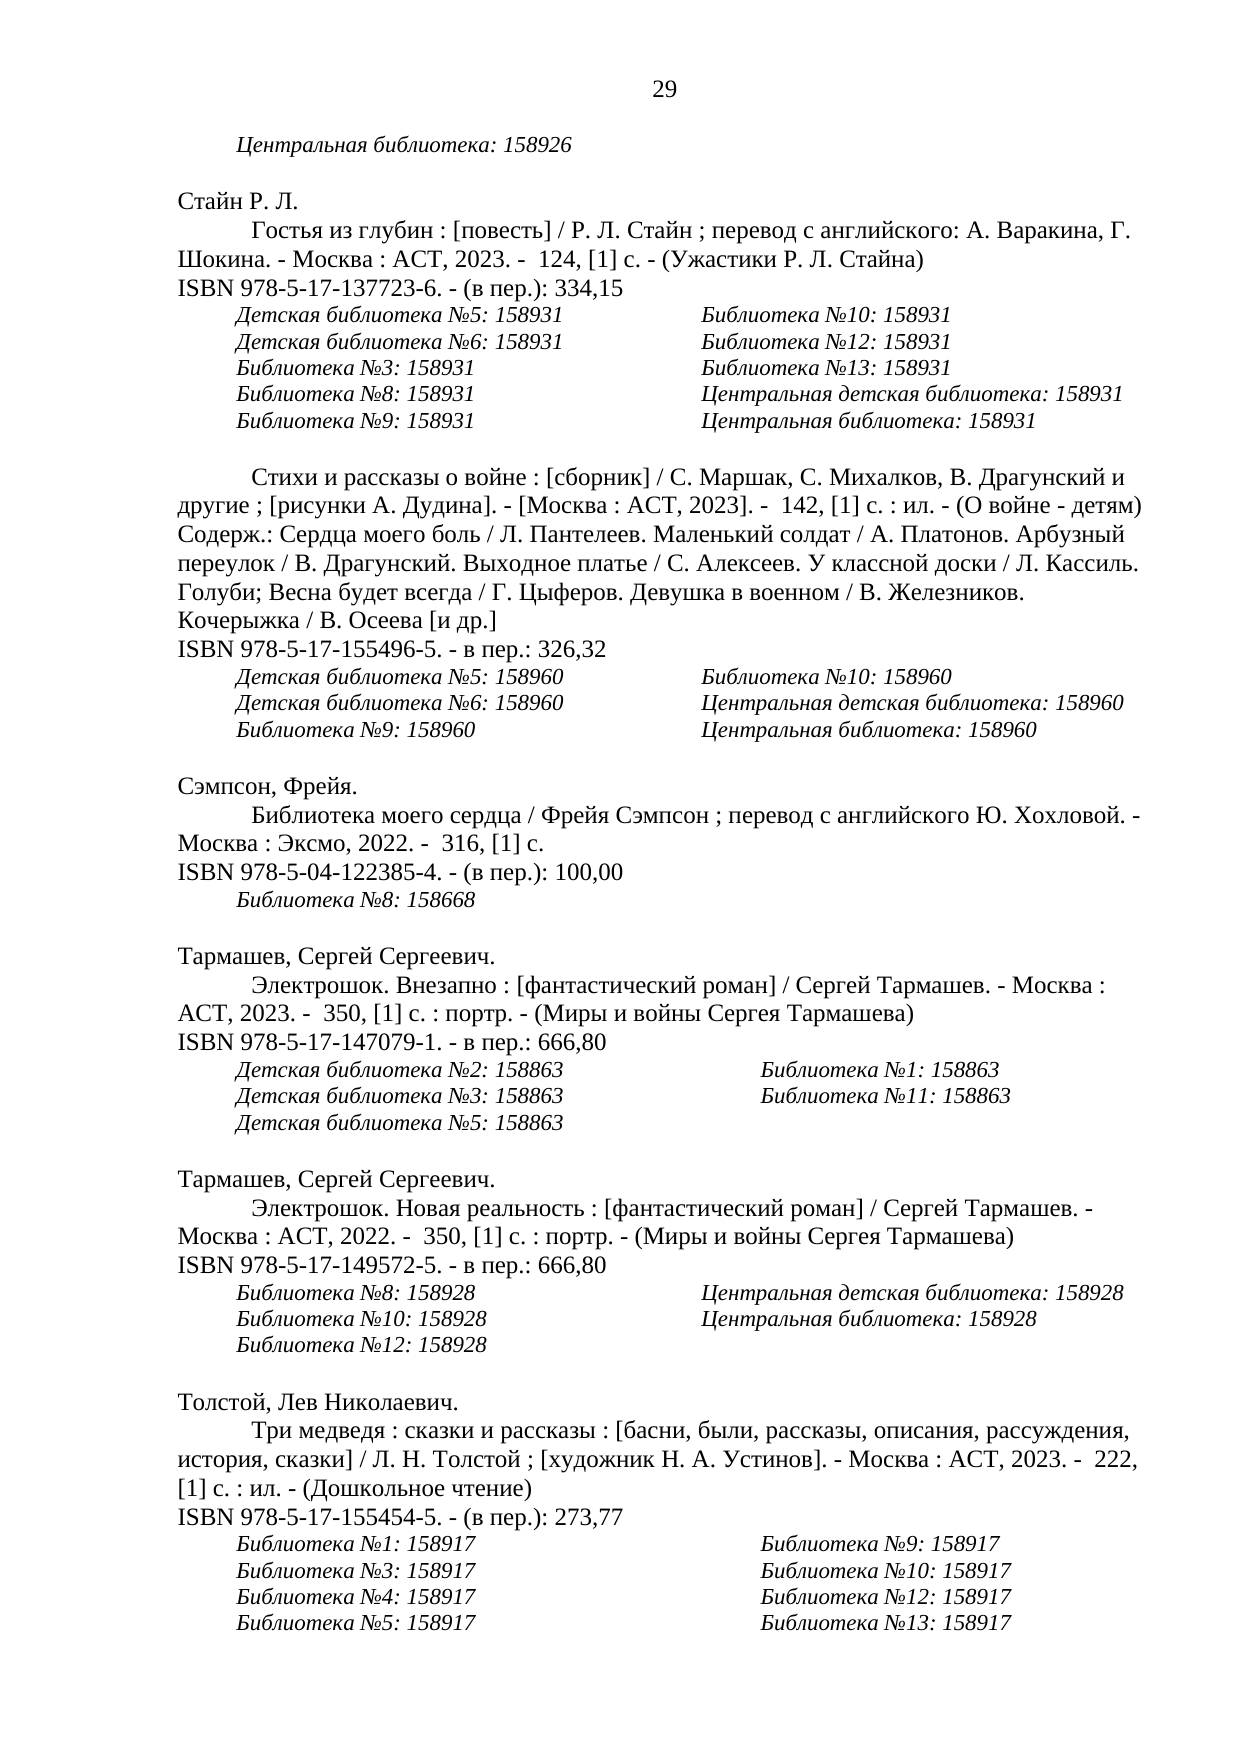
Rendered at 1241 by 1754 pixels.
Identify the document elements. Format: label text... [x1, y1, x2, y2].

text Стайн Р. Л. [177, 186, 1152, 215]
text Библиотека №3: 158917 [177, 1557, 627, 1583]
text Библиотека №4: 158917 [177, 1583, 627, 1609]
text Центральная детская библиотека: 158960 [701, 689, 1152, 716]
text Библиотека №9: 158917 [701, 1530, 1152, 1557]
text ISBN 978-5-17-155454-5. - (в пер.): 273,77 [177, 1502, 1152, 1530]
text Библиотека №13: 158917 [701, 1609, 1152, 1636]
text ISBN 978-5-17-149572-5. - в пер.: 666,80 [177, 1250, 1152, 1279]
text Центральная библиотека: 158926 [177, 131, 627, 158]
text Детская библиотека №2: 158863 [177, 1056, 627, 1082]
text ISBN 978-5-04-122385-4. - (в пер.): 100,00 [177, 857, 1152, 886]
text Гостья из глубин : [повесть] / Р. Л. Стайн ; перевод с английского: А. Варакина, Г. Шокина. - Москва : АСТ, 2023. - 124, [1] с. - (Ужастики Р. Л. Стайна) [177, 215, 1152, 273]
text Библиотека №10: 158928 [177, 1305, 627, 1332]
text Детская библиотека №6: 158931 [177, 328, 627, 354]
text ISBN 978-5-17-147079-1. - в пер.: 666,80 [177, 1027, 1152, 1056]
text Стихи и рассказы о войне : [сборник] / С. Маршак, С. Михалков, В. Драгунский и другие ; [рисунки А. Дудина]. - [Москва : АСТ, 2023]. - 142, [1] с. : ил. - (О войне - детям) [177, 462, 1152, 519]
text Библиотека №8: 158668 [177, 886, 1152, 912]
text Содерж.: Сердца моего боль / Л. Пантелеев. Маленький солдат / А. Платонов. Арбузный переулок / В. Драгунский. Выходное платье / С. Алексеев. У классной доски / Л. Кассиль. Голуби; Весна будет всегда / Г. Цыферов. Девушка в военном / В. Железников. Кочерыжка / В. Осеева [и др.] [177, 519, 1152, 634]
text Центральная библиотека: 158928 [701, 1305, 1152, 1332]
text Библиотека №12: 158917 [701, 1583, 1152, 1609]
text Библиотека №9: 158931 [177, 407, 627, 433]
text Тармашев, Сергей Сергеевич. [177, 941, 1152, 970]
text Центральная детская библиотека: 158928 [701, 1279, 1152, 1305]
text ISBN 978-5-17-155496-5. - в пер.: 326,32 [177, 634, 1152, 663]
text Детская библиотека №5: 158960 [177, 663, 627, 689]
text Библиотека №1: 158863 [701, 1056, 1152, 1082]
text Библиотека №8: 158931 [177, 380, 627, 407]
text Библиотека №12: 158931 [701, 328, 1152, 354]
text Библиотека №10: 158917 [701, 1557, 1152, 1583]
text Библиотека моего сердца / Фрейя Сэмпсон ; перевод с английского Ю. Хохловой. - Москва : Эксмо, 2022. - 316, [1] с. [177, 800, 1152, 857]
text Библиотека №12: 158928 [177, 1332, 627, 1358]
text Библиотека №5: 158917 [177, 1609, 627, 1636]
text Библиотека №13: 158931 [701, 354, 1152, 380]
text Библиотека №9: 158960 [177, 716, 627, 742]
text ISBN 978-5-17-137723-6. - (в пер.): 334,15 [177, 273, 1152, 301]
text Библиотека №8: 158928 [177, 1279, 627, 1305]
text Электрошок. Внезапно : [фантастический роман] / Сергей Тармашев. - Москва : АСТ, 2023. - 350, [1] c. : портр. - (Миры и войны Сергея Тармашева) [177, 970, 1152, 1027]
text Библиотека №11: 158863 [701, 1082, 1152, 1109]
text Сэмпсон, Фрейя. [177, 771, 1152, 800]
text Толстой, Лев Николаевич. [177, 1387, 1152, 1415]
text Библиотека №1: 158917 [177, 1530, 627, 1557]
text Библиотека №10: 158960 [701, 663, 1152, 689]
text Электрошок. Новая реальность : [фантастический роман] / Сергей Тармашев. - Москва : АСТ, 2022. - 350, [1] c. : портр. - (Миры и войны Сергея Тармашева) [177, 1193, 1152, 1250]
text Библиотека №3: 158931 [177, 354, 627, 380]
text Центральная детская библиотека: 158931 [701, 380, 1152, 407]
text Детская библиотека №5: 158931 [177, 301, 627, 328]
text Библиотека №10: 158931 [701, 301, 1152, 328]
text Тармашев, Сергей Сергеевич. [177, 1164, 1152, 1193]
text Детская библиотека №5: 158863 [177, 1109, 627, 1135]
text Центральная библиотека: 158931 [701, 407, 1152, 433]
text Три медведя : сказки и рассказы : [басни, были, рассказы, описания, рассуждения, история, сказки] / Л. Н. Толстой ; [художник Н. А. Устинов]. - Москва : АСТ, 2023. - 222, [1] с. : ил. - (Дошкольное чтение) [177, 1415, 1152, 1502]
text Детская библиотека №3: 158863 [177, 1082, 627, 1109]
text Центральная библиотека: 158960 [701, 716, 1152, 742]
text Детская библиотека №6: 158960 [177, 689, 627, 716]
